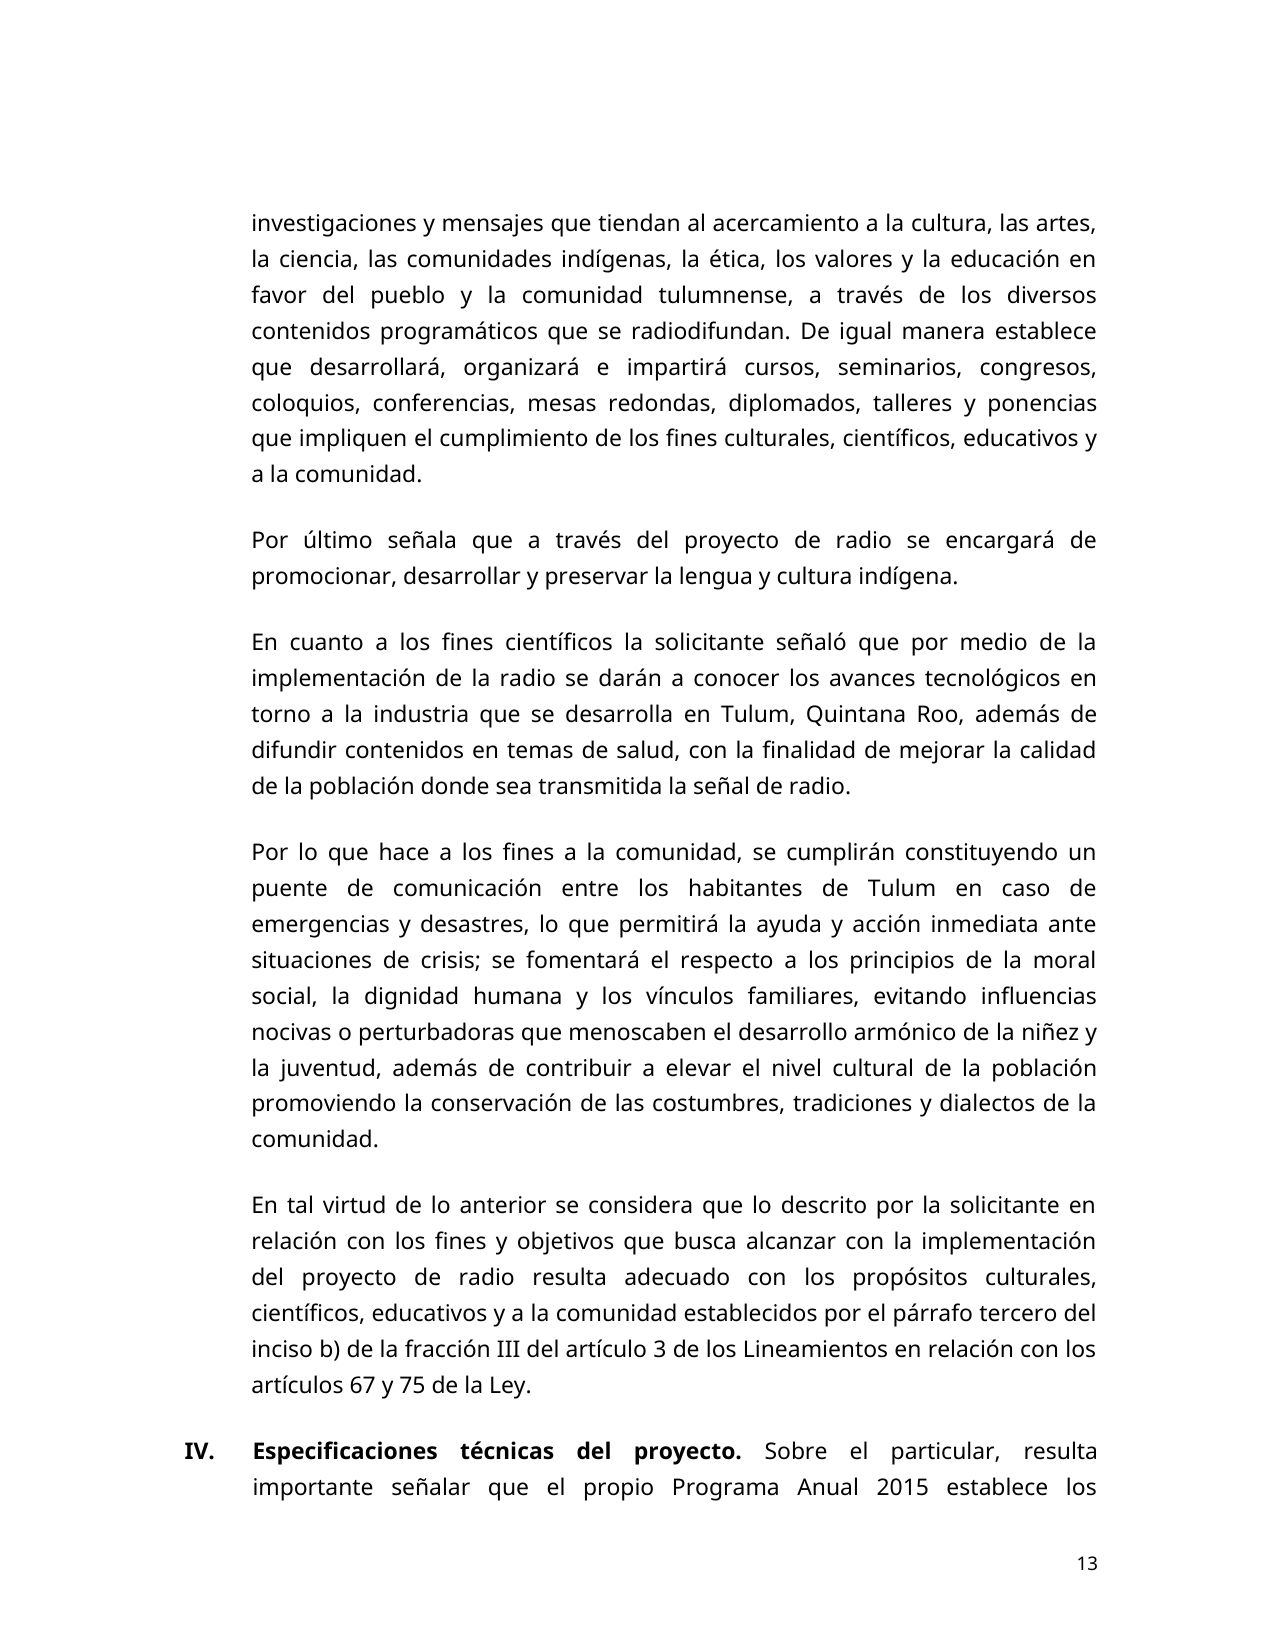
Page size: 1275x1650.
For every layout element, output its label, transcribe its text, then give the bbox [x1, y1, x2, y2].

list Por lo que hace a los fines a la comunidad, se cumplirán constituyendo un puente de comunicación entre los habitantes de Tulum en caso de emergencias y desastres, lo que permitirá la ayuda y acción inmediata ante situaciones de crisis; se fomentará el respecto a los principios de la moral social, la dignidad humana y los vínculos familiares, evitando influencias nocivas o perturbadoras que menoscaben el desarrollo armónico de la niñez y la juventud, además de contribuir a elevar el nivel cultural de la población promoviendo la conservación de las costumbres, tradiciones y dialectos de la comunidad. [251, 836, 1098, 1154]
list En tal virtud de lo anterior se considera que lo descrito por la solicitante en relación con los fines y objetivos que busca alcanzar con la implementación del proyecto de radio resulta adecuado con los propósitos culturales, científicos, educativos y a la comunidad establecidos por el párrafo tercero del inciso b) de la fracción III del artículo 3 de los Lineamientos en relación con los artículos 67 y 75 de la Ley. [251, 1189, 1098, 1400]
list En cuanto a los fines científicos la solicitante señaló que por medio de la implementación de la radio se darán a conocer los avances tecnológicos en torno a la industria que se desarrolla en Tulum, Quintana Roo, además de difundir contenidos en temas de salud, con la finalidad de mejorar la calidad de la población donde sea transmitida la señal de radio. [251, 626, 1098, 801]
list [215, 1435, 1098, 1502]
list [251, 207, 1098, 489]
list Por último señala que a través del proyecto de radio se encargará de promocionar, desarrollar y preservar la lengua y cultura indígena. [251, 524, 1098, 591]
